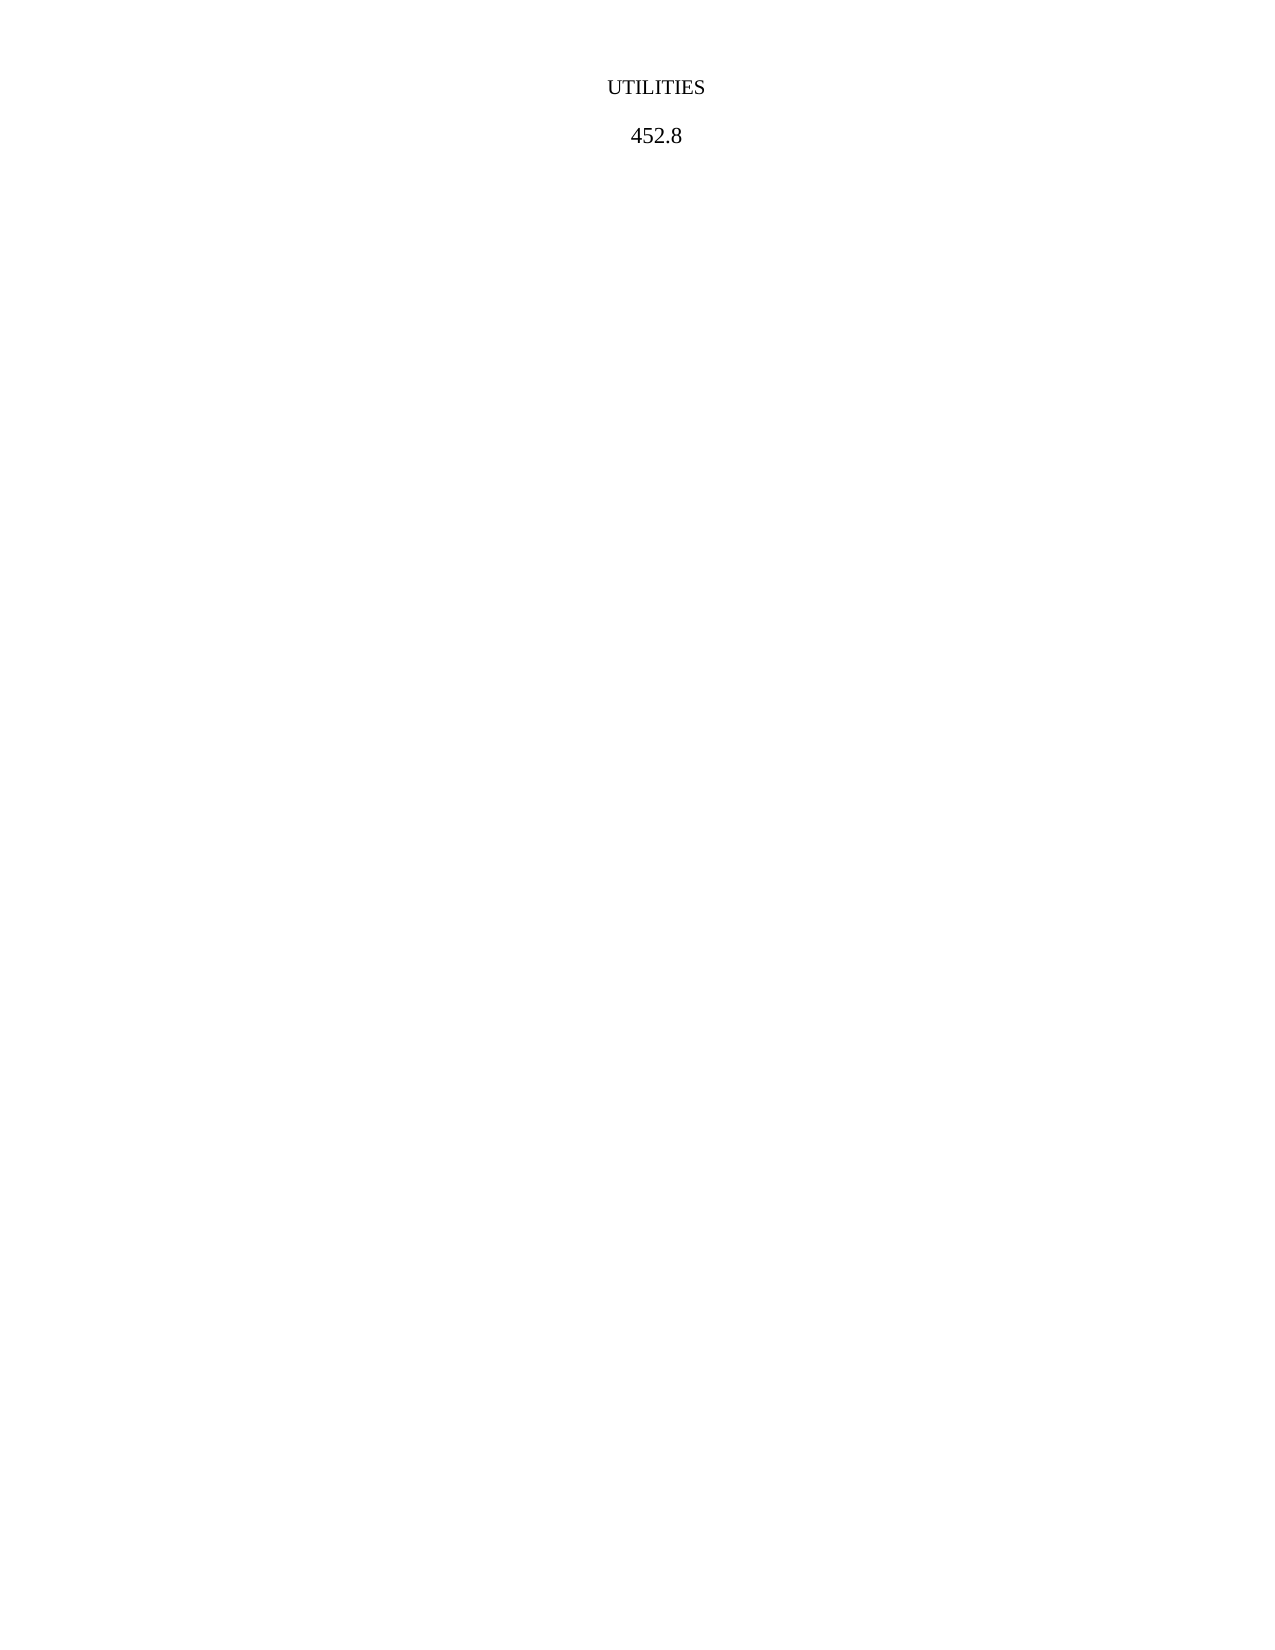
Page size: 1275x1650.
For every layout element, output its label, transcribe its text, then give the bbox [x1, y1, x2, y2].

text 452.8 [187, 122, 1125, 148]
